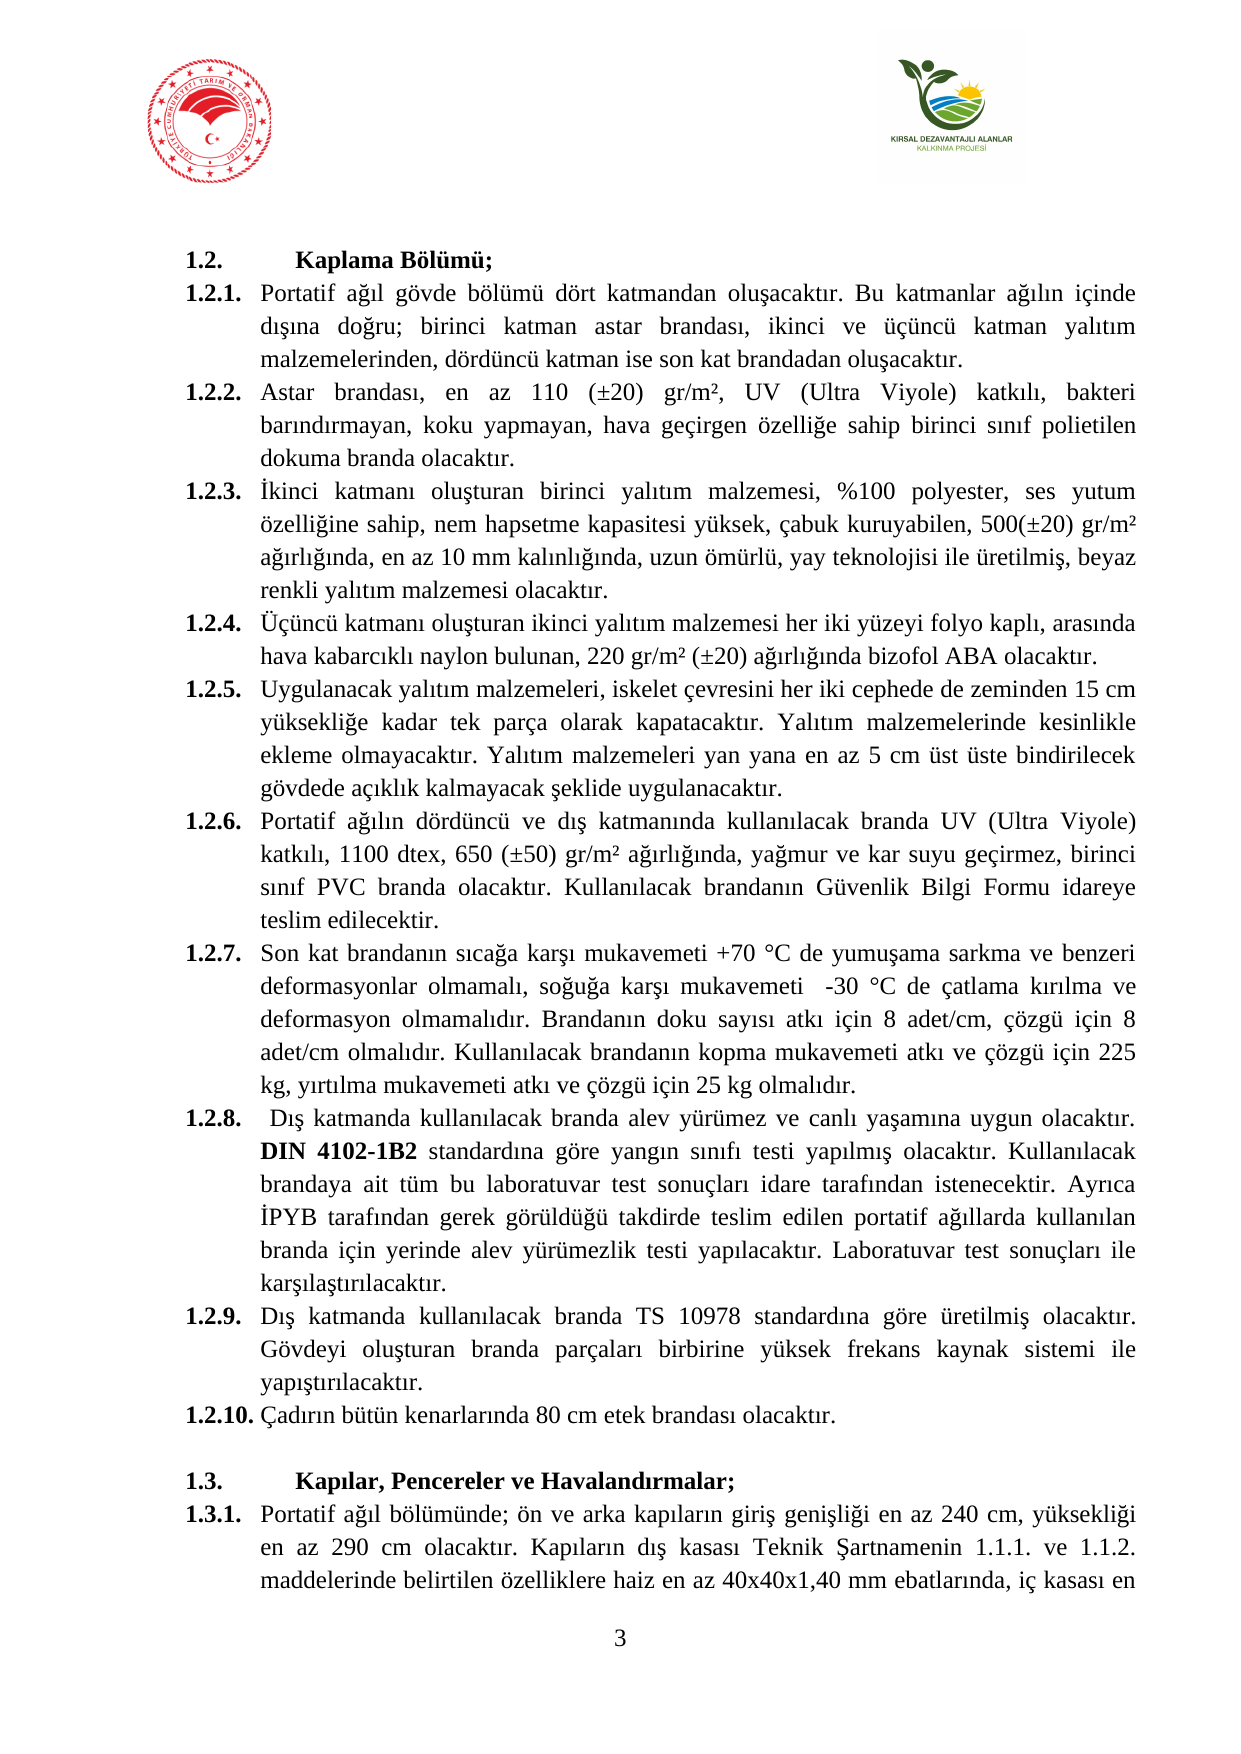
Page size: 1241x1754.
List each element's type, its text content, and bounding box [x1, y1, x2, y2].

list Astar brandası, en az 110 (±20) gr/m², UV (Ultra Viyole) katkılı, bakteri barındırmayan, koku yapmayan, hava geçirgen özelliğe sahip birinci sınıf polietilen dokuma branda olacaktır. [185, 377, 1137, 472]
list Üçüncü katmanı oluşturan ikinci yalıtım malzemesi her iki yüzeyi folyo kaplı, arasında hava kabarcıklı naylon bulunan, 220 gr/m² (±20) ağırlığında bizofol ABA olacaktır. [185, 608, 1137, 670]
list Çadırın bütün kenarlarında 80 cm etek brandası olacaktır. [185, 1400, 1137, 1429]
list Son kat brandanın sıcağa karşı mukavemeti +70 °C de yumuşama sarkma ve benzeri deformasyonlar olmamalı, soğuğa karşı mukavemeti -30 °C de çatlama kırılma ve deformasyon olmamalıdır. Brandanın doku sayısı atkı için 8 adet/cm, çözgü için 8 adet/cm olmalıdır. Kullanılacak brandanın kopma mukavemeti atkı ve çözgü için 225 kg, yırtılma mukavemeti atkı ve çözgü için 25 kg olmalıdır. [185, 938, 1137, 1099]
list Dış katmanda kullanılacak branda TS 10978 standardına göre üretilmiş olacaktır. Gövdeyi oluşturan branda parçaları birbirine yüksek frekans kaynak sistemi ile yapıştırılacaktır. [185, 1301, 1137, 1396]
list Kapılar, Pencereler ve Havalandırmalar; [185, 1466, 1137, 1495]
list Portatif ağıl gövde bölümü dört katmandan oluşacaktır. Bu katmanlar ağılın içinde dışına doğru; birinci katman astar brandası, ikinci ve üçüncü katman yalıtım malzemelerinden, dördüncü katman ise son kat brandadan oluşacaktır. [185, 278, 1137, 372]
list Uygulanacak yalıtım malzemeleri, iskelet çevresini her iki cephede de zeminden 15 cm yüksekliğe kadar tek parça olarak kapatacaktır. Yalıtım malzemelerinde kesinlikle ekleme olmayacaktır. Yalıtım malzemeleri yan yana en az 5 cm üst üste bindirilecek gövdede açıklık kalmayacak şeklide uygulanacaktır. [185, 674, 1137, 802]
list İkinci katmanı oluşturan birinci yalıtım malzemesi, %100 polyester, ses yutum özelliğine sahip, nem hapsetme kapasitesi yüksek, çabuk kuruyabilen, 500(±20) gr/m² ağırlığında, en az 10 mm kalınlığında, uzun ömürlü, yay teknolojisi ile üretilmiş, beyaz renkli yalıtım malzemesi olacaktır. [185, 476, 1137, 604]
list Portatif ağılın dördüncü ve dış katmanında kullanılacak branda UV (Ultra Viyole) katkılı, 1100 dtex, 650 (±50) gr/m² ağırlığında, yağmur ve kar suyu geçirmez, birinci sınıf PVC branda olacaktır. Kullanılacak brandanın Güvenlik Bilgi Formu idareye teslim edilecektir. [185, 806, 1137, 934]
list Dış katmanda kullanılacak branda alev yürümez ve canlı yaşamına uygun olacaktır. DIN 4102-1B2 standardına göre yangın sınıfı testi yapılmış olacaktır. Kullanılacak brandaya ait tüm bu laboratuvar test sonuçları idare tarafından istenecektir. Ayrıca İPYB tarafından gerek görüldüğü takdirde teslim edilen portatif ağıllarda kullanılan branda için yerinde alev yürümezlik testi yapılacaktır. Laboratuvar test sonuçları ile karşılaştırılacaktır. [185, 1103, 1137, 1297]
list Kaplama Bölümü; [185, 245, 1137, 273]
picture [877, 29, 1026, 183]
picture [147, 59, 272, 183]
